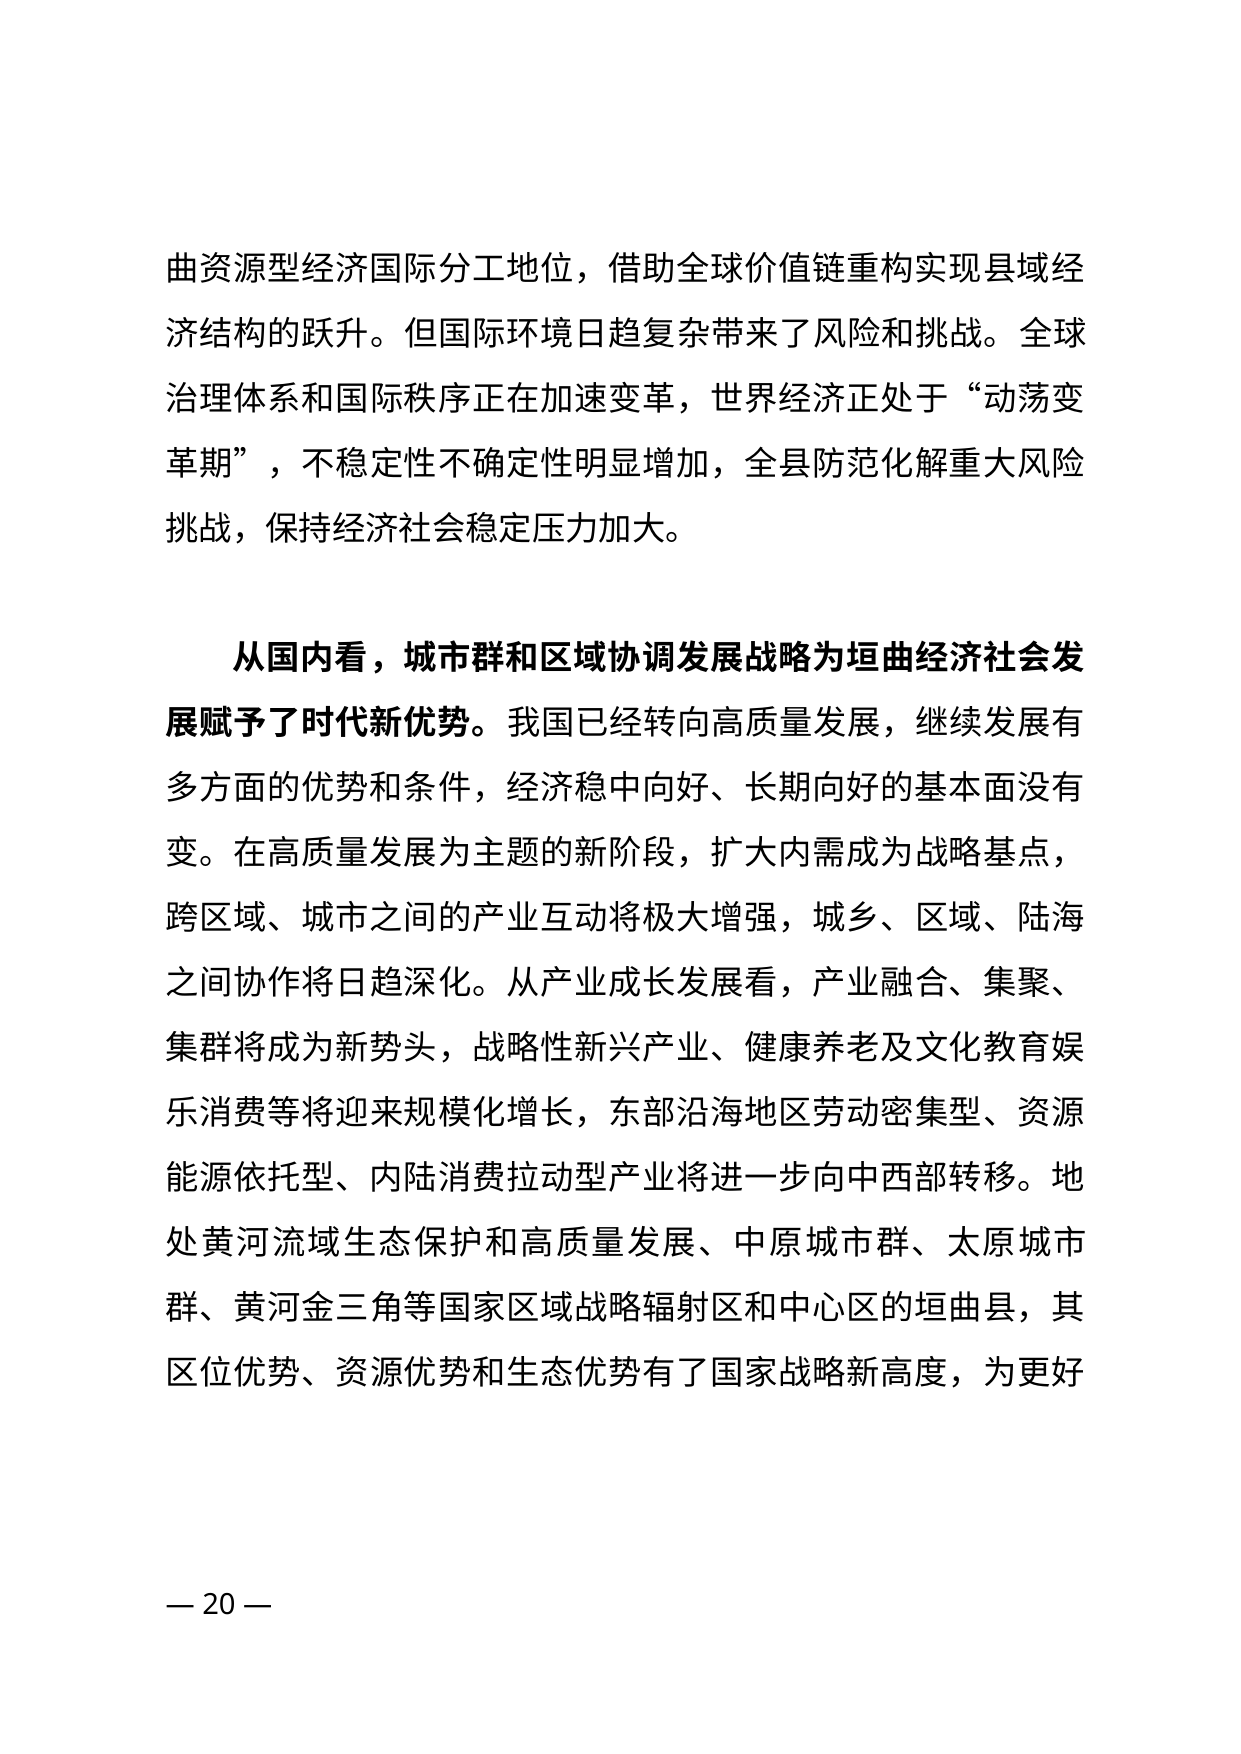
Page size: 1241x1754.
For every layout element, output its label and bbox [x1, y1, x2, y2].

text [165, 233, 1087, 622]
text [165, 622, 1087, 1467]
